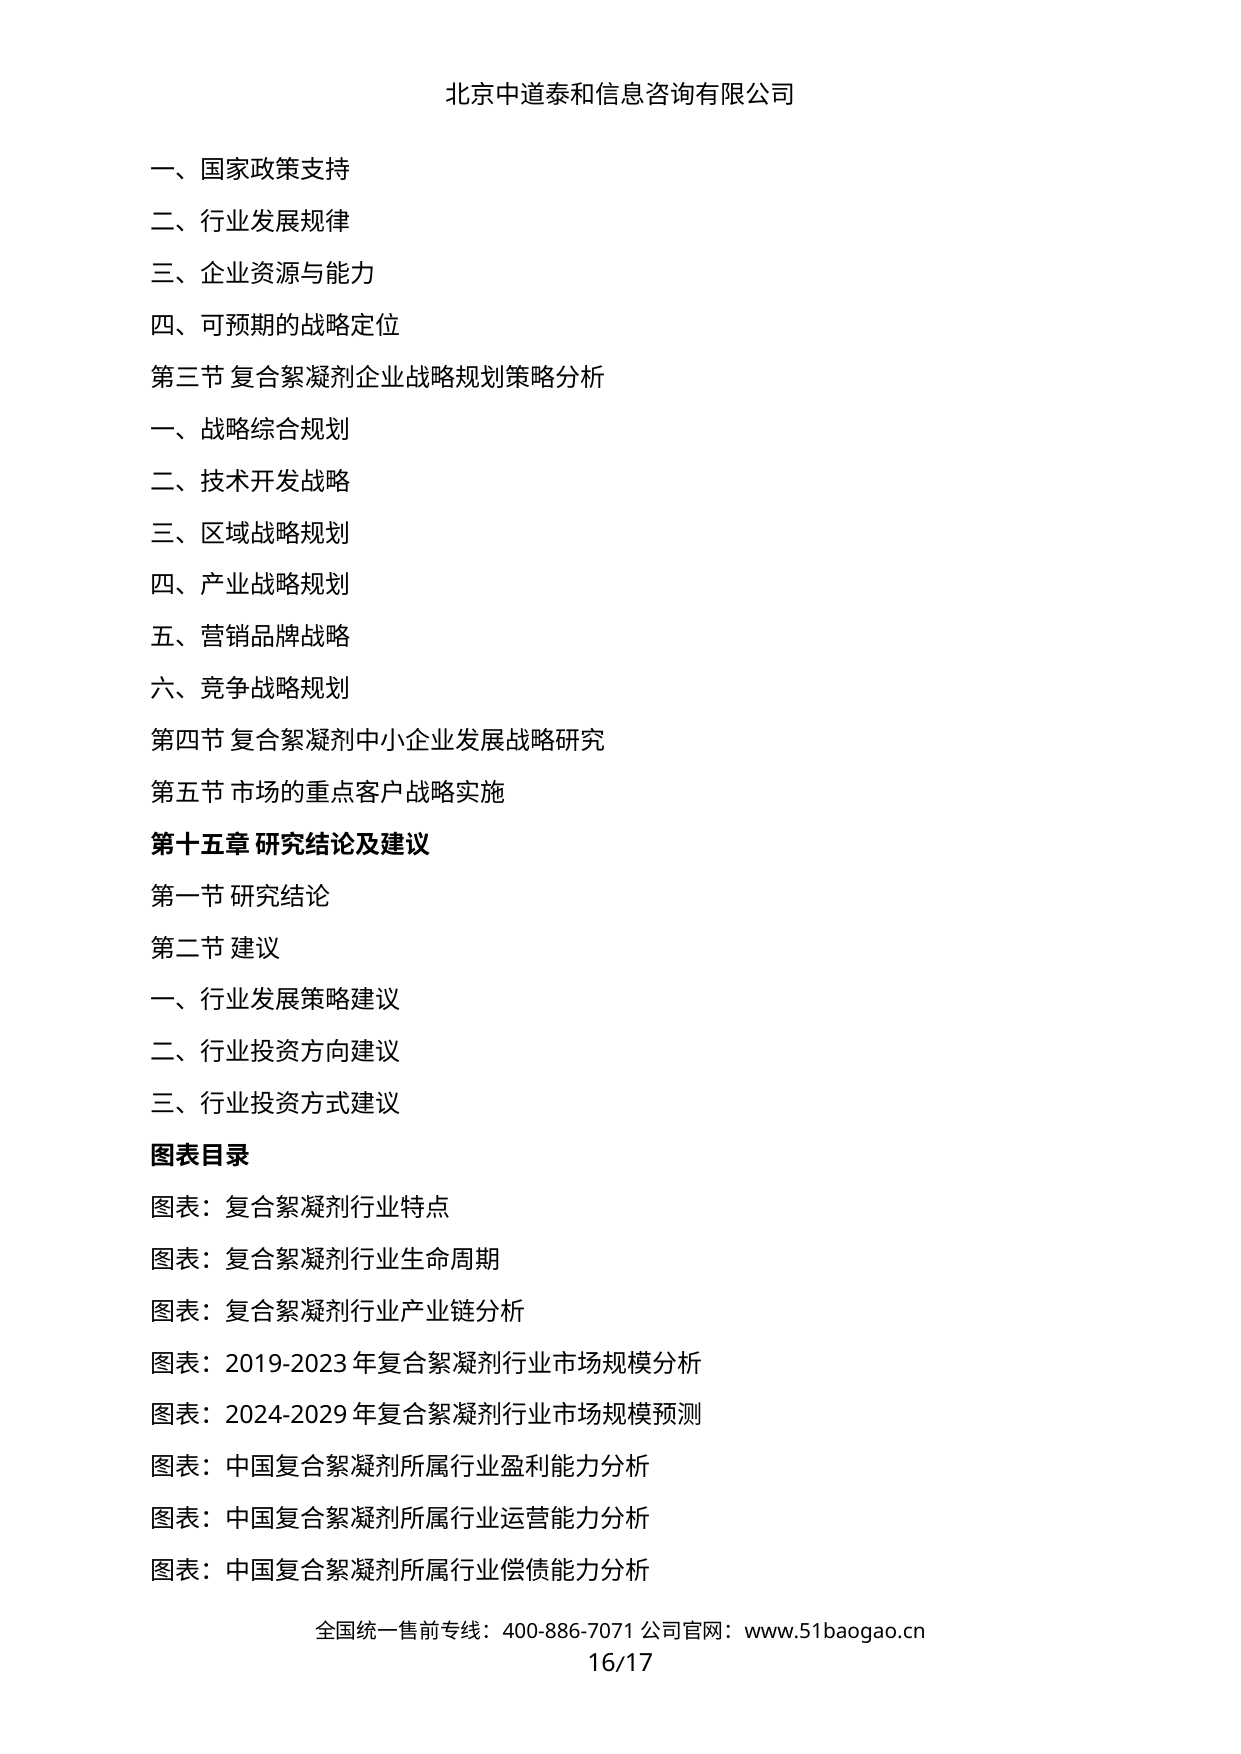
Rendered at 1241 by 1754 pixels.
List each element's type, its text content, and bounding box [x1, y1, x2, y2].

text 四、产业战略规划 [150, 565, 1090, 601]
text 四、可预期的战略定位 [150, 306, 1090, 342]
text 图表：复合絮凝剂行业特点 [150, 1187, 1090, 1224]
text 第四节 复合絮凝剂中小企业发展战略研究 [150, 721, 1090, 757]
text 图表：中国复合絮凝剂所属行业盈利能力分析 [150, 1447, 1090, 1483]
text 图表：2024-2029年复合絮凝剂行业市场规模预测 [150, 1395, 1090, 1431]
text 图表：中国复合絮凝剂所属行业运营能力分析 [150, 1499, 1090, 1535]
text 一、战略综合规划 [150, 409, 1090, 446]
text 一、国家政策支持 [150, 150, 1090, 186]
text 第十五章 研究结论及建议 [150, 824, 1090, 861]
text 二、行业投资方向建议 [150, 1032, 1090, 1068]
text 二、行业发展规律 [150, 202, 1090, 238]
text 第三节 复合絮凝剂企业战略规划策略分析 [150, 357, 1090, 394]
text 六、竞争战略规划 [150, 669, 1090, 705]
text 图表：2019-2023年复合絮凝剂行业市场规模分析 [150, 1343, 1090, 1379]
text 图表目录 [150, 1136, 1090, 1172]
text 三、行业投资方式建议 [150, 1084, 1090, 1120]
text 三、区域战略规划 [150, 513, 1090, 549]
text 三、企业资源与能力 [150, 254, 1090, 290]
text 二、技术开发战略 [150, 461, 1090, 497]
text 图表：复合絮凝剂行业产业链分析 [150, 1291, 1090, 1327]
text 图表：中国复合絮凝剂所属行业偿债能力分析 [150, 1551, 1090, 1587]
text 一、行业发展策略建议 [150, 980, 1090, 1016]
text 五、营销品牌战略 [150, 617, 1090, 653]
text 第一节 研究结论 [150, 876, 1090, 912]
text 第二节 建议 [150, 928, 1090, 964]
text 第五节 市场的重点客户战略实施 [150, 772, 1090, 809]
text 图表：复合絮凝剂行业生命周期 [150, 1239, 1090, 1276]
